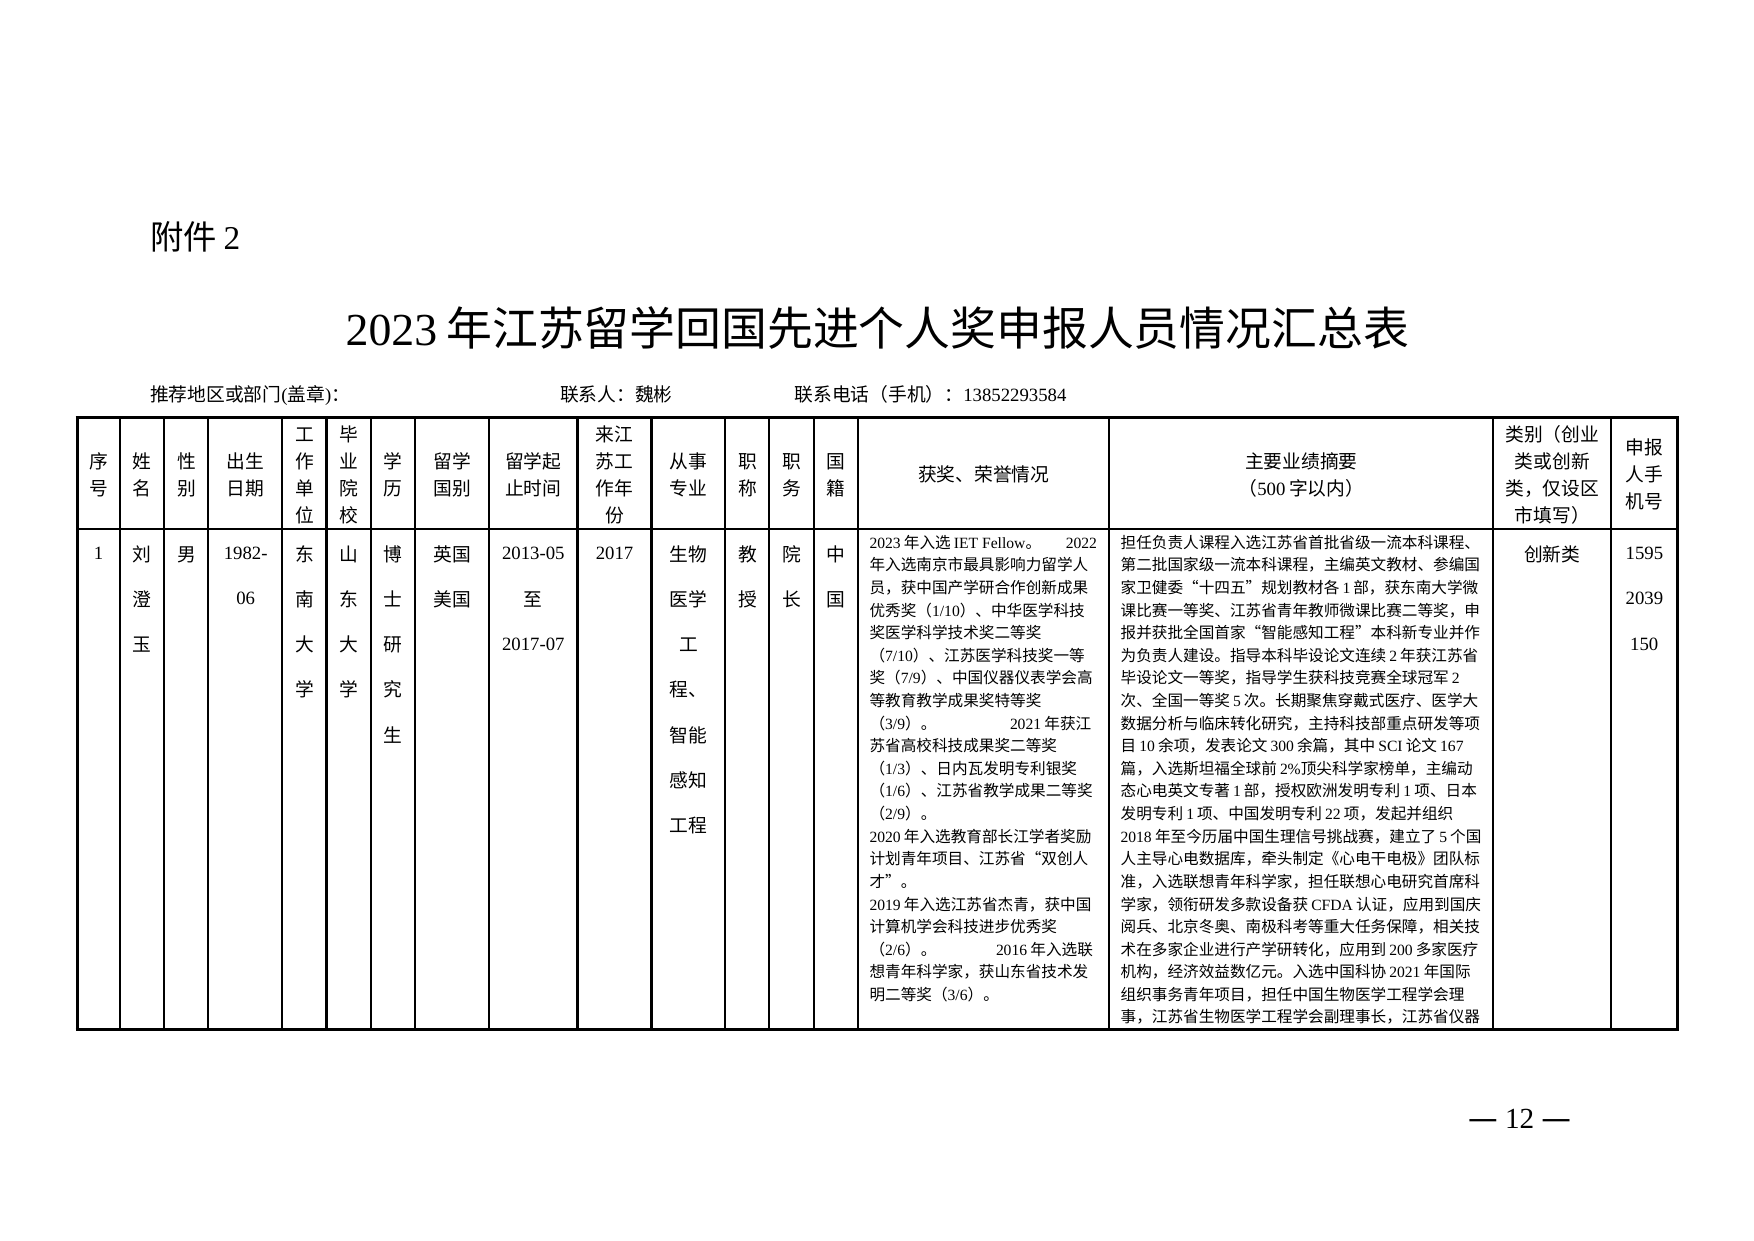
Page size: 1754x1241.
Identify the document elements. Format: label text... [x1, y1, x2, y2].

table_cell 院长 [770, 530, 813, 1027]
table_cell 博士研究生 [372, 530, 414, 1027]
table_cell 山东大学 [328, 530, 370, 1027]
text 附件2 [150, 189, 1604, 280]
table_header 性别 [165, 419, 207, 528]
table_cell 1 [79, 530, 119, 1027]
text 推荐地区或部门(盖章)： 联系人：魏彬 联系电话（手机）：13852293584 [150, 371, 1604, 416]
table_cell 1982-06 [209, 530, 281, 1027]
table_header 出生日期 [209, 419, 281, 528]
table_cell 男 [165, 530, 207, 1027]
table_header 职称 [726, 419, 768, 528]
table_header 从事专业 [653, 419, 724, 528]
table_header 主要业绩摘要 （500字以内） [1110, 419, 1492, 528]
table_header 申报人手机号 [1612, 419, 1676, 528]
table_cell 英国美国 [416, 530, 488, 1027]
table_cell 刘澄玉 [121, 530, 163, 1027]
table_header 类别（创业类或创新类，仅设区市填写） [1494, 419, 1610, 528]
table_header 来江苏工作年份 [579, 419, 650, 528]
table_cell 东南大学 [283, 530, 325, 1027]
table_cell 生物医学工程、智能感知工程 [653, 530, 724, 1027]
table_cell 2017 [579, 530, 650, 1027]
table_cell 创新类 [1494, 530, 1610, 1027]
table_header 学历 [372, 419, 414, 528]
table_cell 教授 [726, 530, 768, 1027]
table_header 留学国别 [416, 419, 488, 528]
text 2023年江苏留学回国先进个人奖申报人员情况汇总表 [150, 280, 1604, 371]
table_header 国籍 [815, 419, 857, 528]
table_header 姓名 [121, 419, 163, 528]
table_header 毕业院校 [328, 419, 370, 528]
table_header 获奖、荣誉情况 [859, 419, 1108, 528]
table_cell 2013-05至2017-07 [490, 530, 576, 1027]
table_cell 15952039150 [1612, 530, 1676, 1027]
table_header 序号 [79, 419, 119, 528]
table_header 工作单位 [283, 419, 325, 528]
table_header 留学起止时间 [490, 419, 576, 528]
table_cell 中国 [815, 530, 857, 1027]
table_header 职务 [770, 419, 813, 528]
